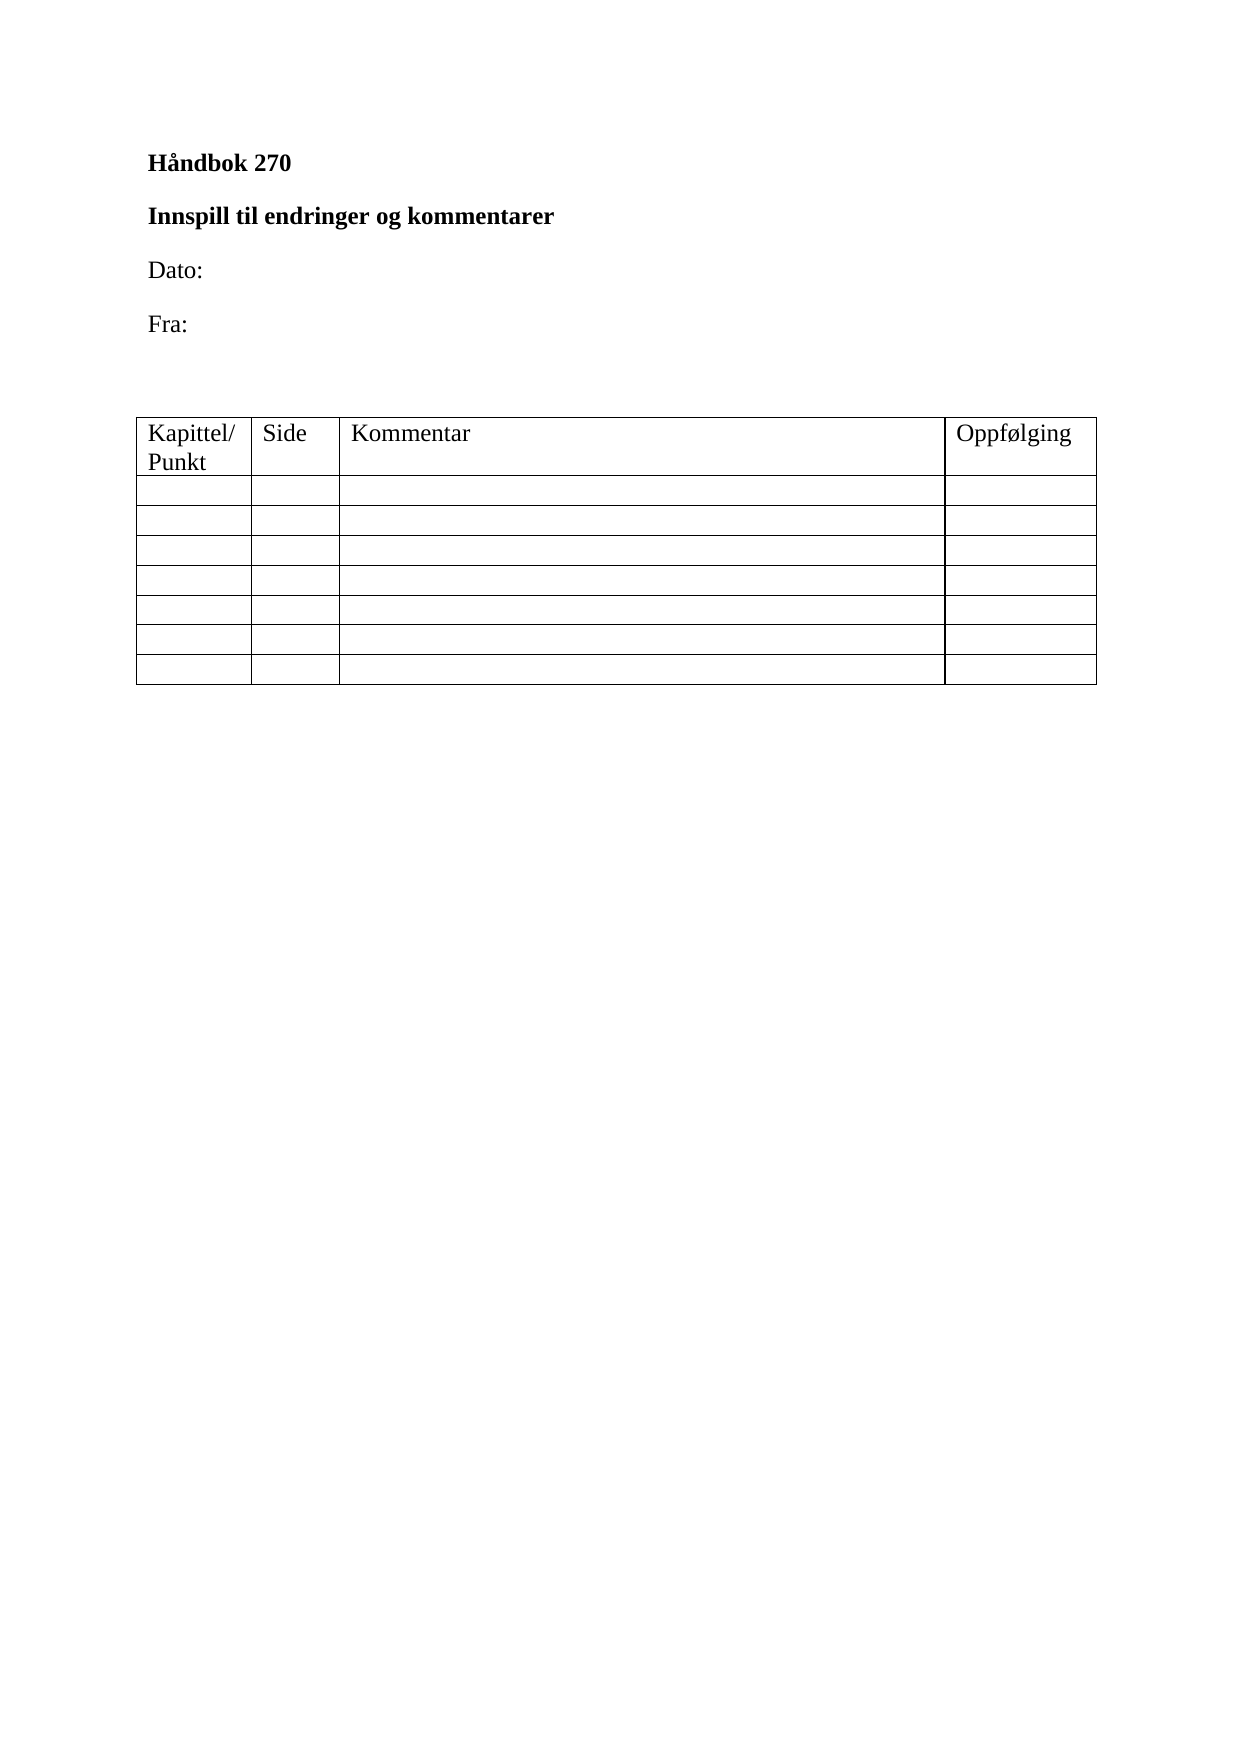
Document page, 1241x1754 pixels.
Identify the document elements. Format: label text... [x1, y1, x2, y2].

table_cell [946, 476, 1096, 505]
table_cell [340, 506, 944, 535]
table_cell [340, 476, 944, 505]
table_cell [946, 625, 1096, 654]
table_cell [137, 506, 251, 535]
text Innspill til endringer og kommentarer [148, 201, 1093, 230]
table_cell [340, 596, 944, 624]
table_header Side [252, 418, 339, 475]
table_cell [946, 566, 1096, 594]
table_cell [946, 536, 1096, 565]
table_cell [340, 536, 944, 565]
table_header Kapittel/ Punkt [137, 418, 251, 475]
table_cell [137, 476, 251, 505]
text Håndbok 270 [148, 148, 1093, 176]
table_cell [137, 536, 251, 565]
table_cell [137, 596, 251, 624]
table_cell [252, 566, 339, 594]
table_cell [137, 655, 251, 684]
table_cell [946, 655, 1096, 684]
table_cell [252, 536, 339, 565]
table_cell [946, 506, 1096, 535]
table_header Kommentar [340, 418, 944, 475]
table_cell [137, 566, 251, 594]
table_header Oppfølging [946, 418, 1096, 475]
table_cell [340, 625, 944, 654]
table_cell [252, 596, 339, 624]
text Dato: [148, 255, 1093, 284]
table_cell [340, 566, 944, 594]
table_cell [340, 655, 944, 684]
table_cell [252, 506, 339, 535]
text Fra: [148, 309, 1093, 338]
table_cell [252, 655, 339, 684]
table_cell [252, 476, 339, 505]
table_cell [946, 596, 1096, 624]
table_cell [137, 625, 251, 654]
table_cell [252, 625, 339, 654]
